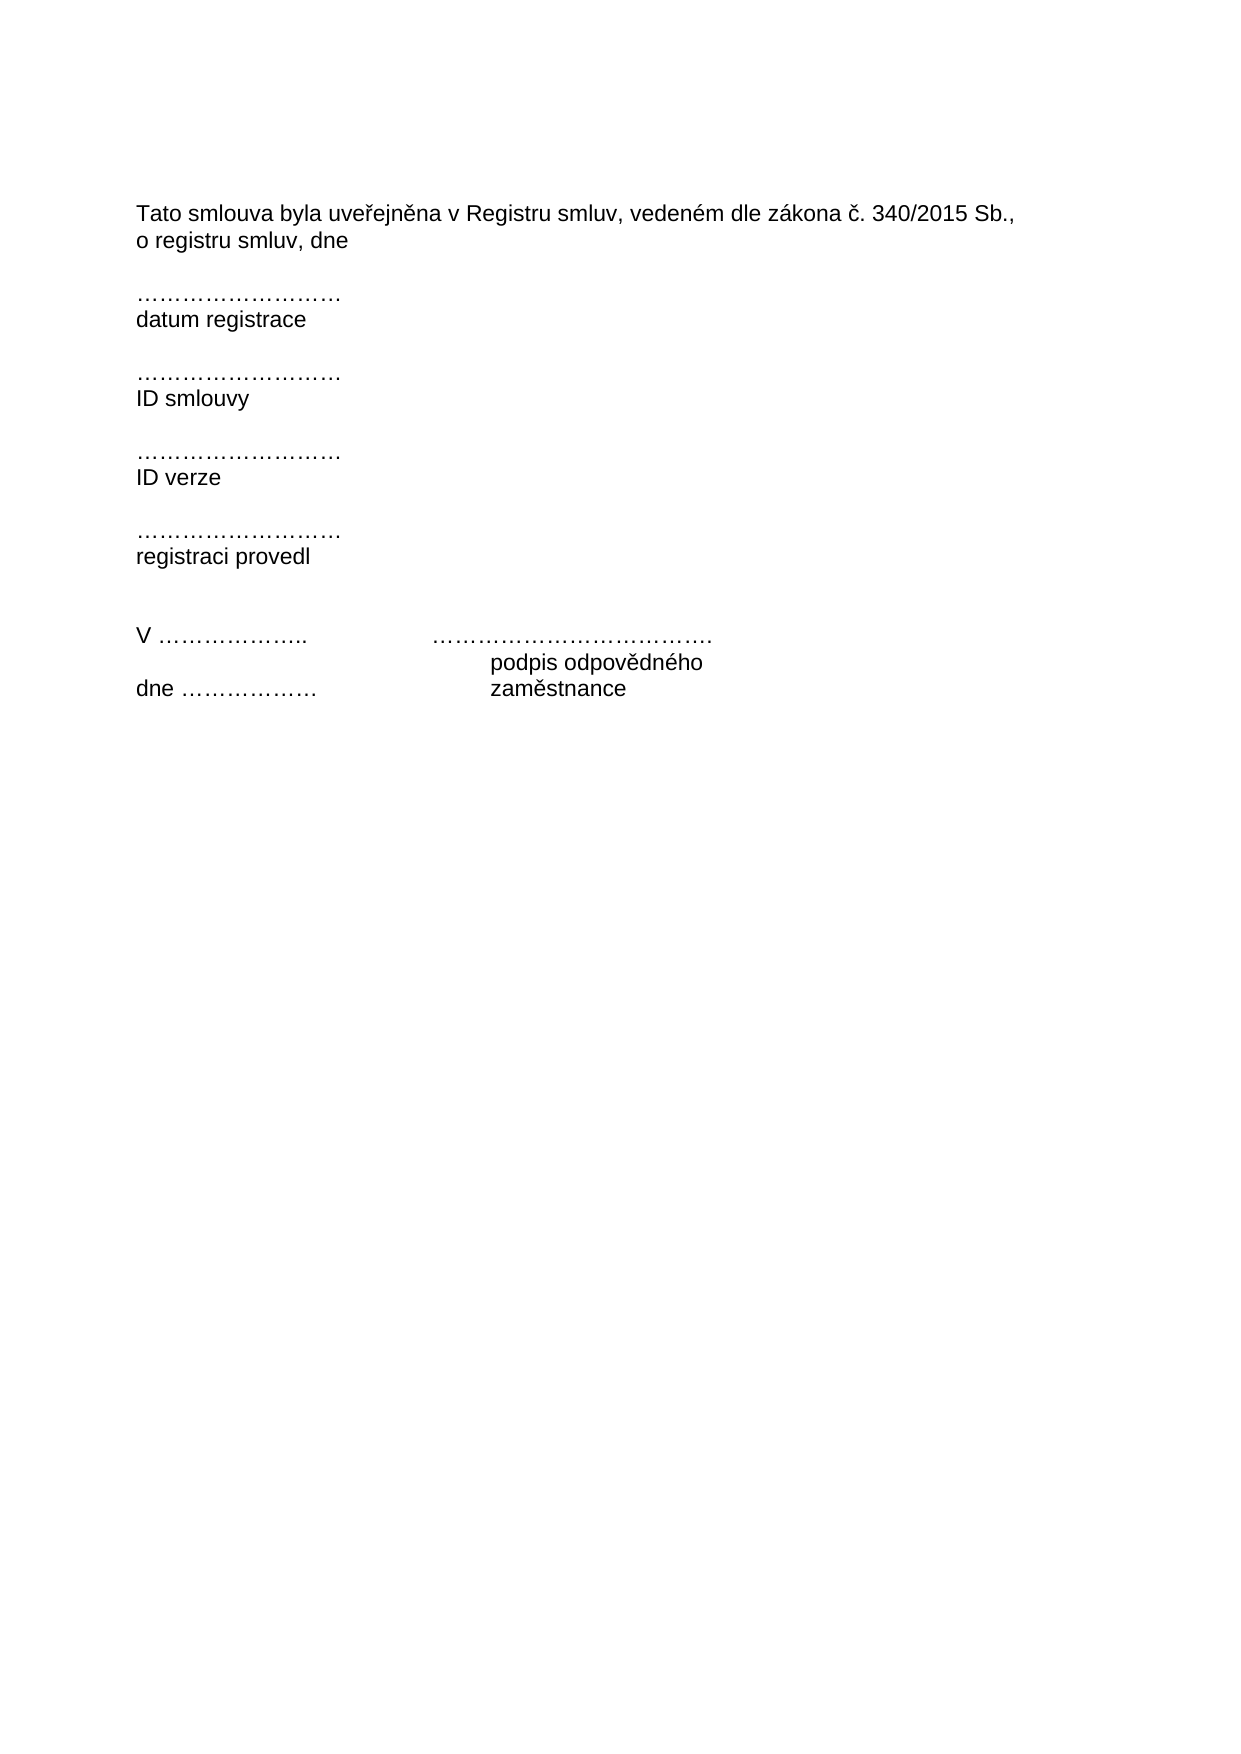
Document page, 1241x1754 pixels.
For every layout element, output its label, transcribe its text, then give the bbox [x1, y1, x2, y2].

text o registru smluv, dne [136, 227, 1104, 253]
text V ……………….. ………………………………. [136, 622, 1104, 648]
text ……………………… [136, 517, 1104, 543]
text registraci provedl [136, 543, 1104, 569]
text ……………………… [136, 438, 1104, 464]
text ID smlouvy [136, 385, 1104, 411]
text datum registrace [136, 306, 1104, 332]
text ……………………… [136, 358, 1104, 385]
text ID verze [136, 464, 1104, 490]
text Tato smlouva byla uveřejněna v Registru smluv, vedeném dle zákona č. 340/2015 Sb., [136, 200, 1104, 227]
text podpis odpovědného [136, 648, 1104, 675]
text ……………………… [136, 279, 1104, 306]
text dne ……………… zaměstnance [136, 675, 1104, 701]
